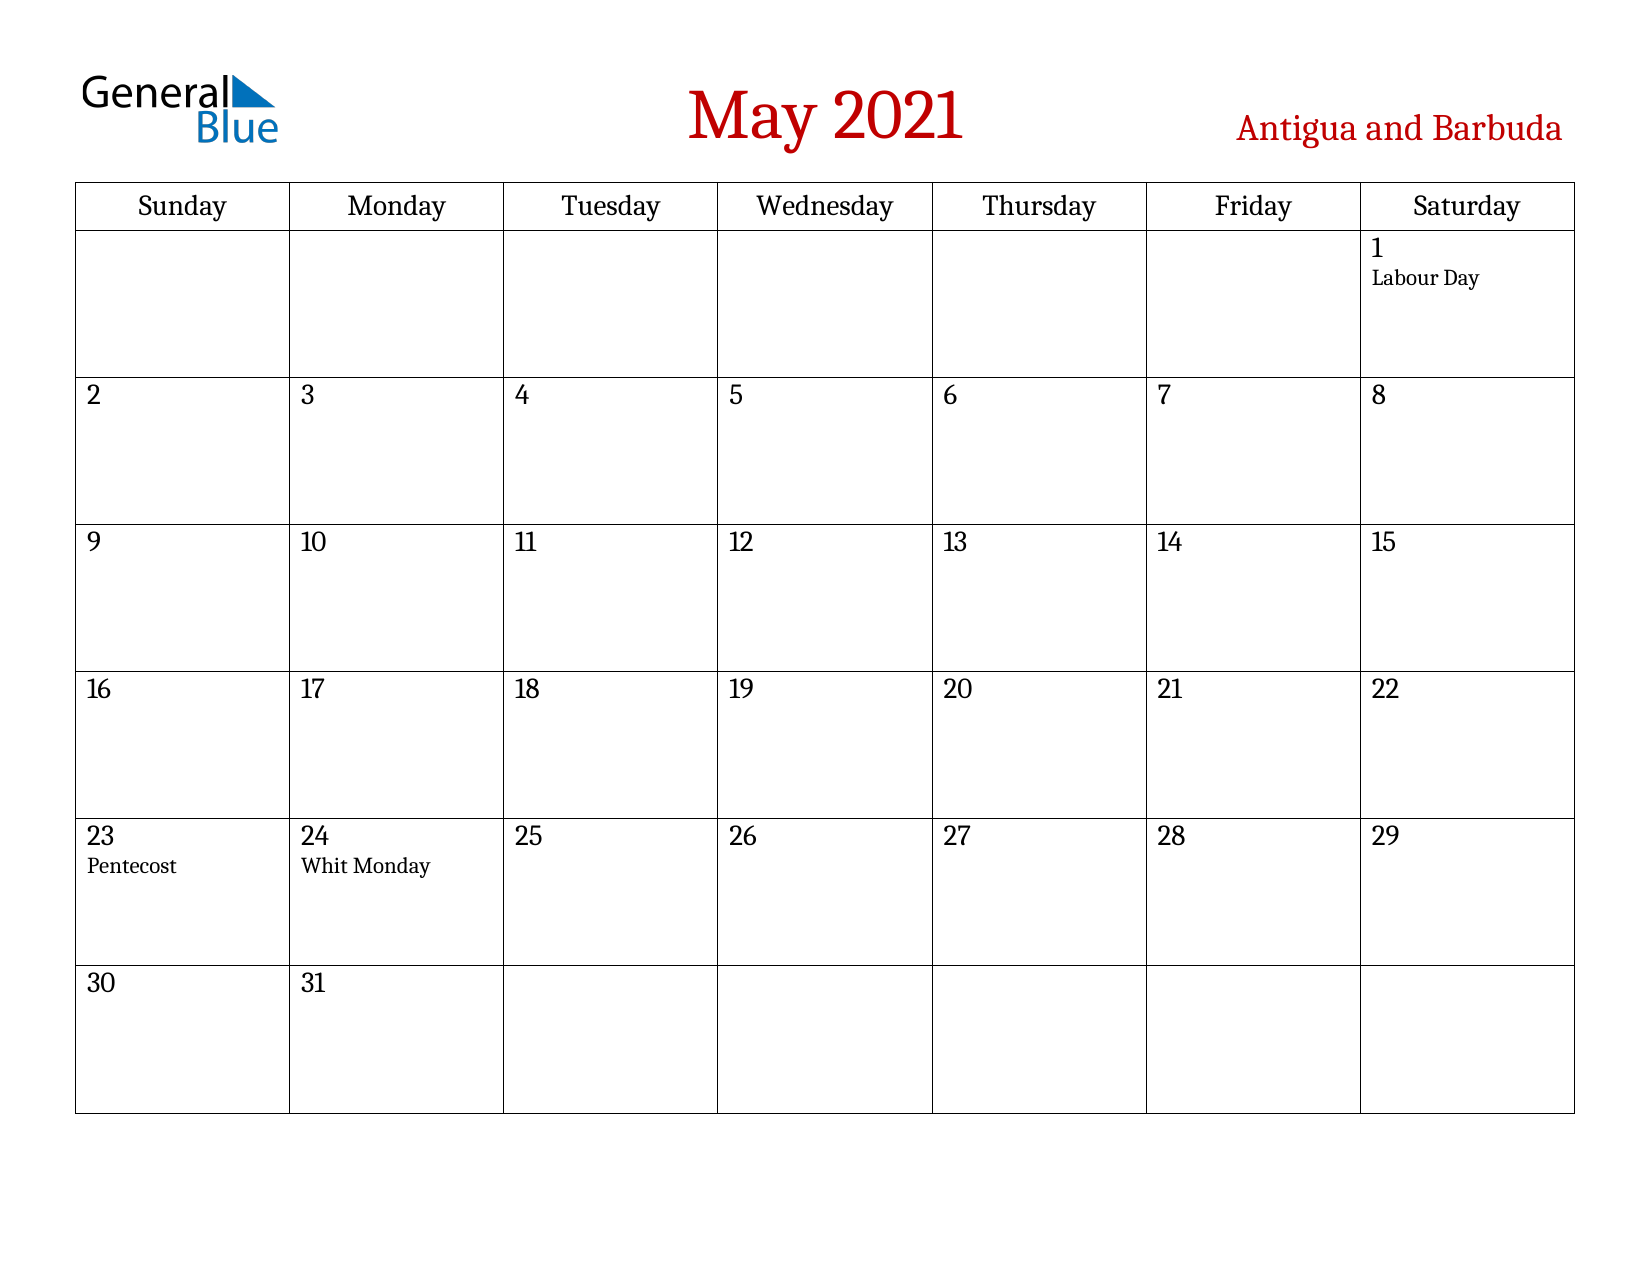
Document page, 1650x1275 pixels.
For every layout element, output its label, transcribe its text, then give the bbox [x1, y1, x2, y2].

table_cell [1361, 559, 1574, 671]
table_cell 4 [504, 378, 717, 412]
table_cell [504, 412, 717, 524]
table_cell 10 [290, 525, 503, 559]
table_cell [1147, 966, 1360, 1000]
table_cell 18 [504, 672, 717, 706]
table_cell 9 [76, 525, 289, 559]
table_cell [718, 966, 932, 1000]
table_cell [290, 265, 503, 377]
table_cell [290, 1000, 503, 1112]
table_cell [718, 1000, 932, 1112]
table_cell Tuesday [504, 183, 717, 230]
table_cell Pentecost [76, 853, 289, 965]
table_cell [504, 265, 717, 377]
table_cell [76, 412, 289, 524]
table_cell [933, 265, 1146, 377]
table_cell 3 [290, 378, 503, 412]
table_cell [1147, 265, 1360, 377]
table_cell [76, 559, 289, 671]
table_cell [718, 559, 932, 671]
table_cell [933, 706, 1146, 818]
table_cell [1147, 706, 1360, 818]
table_cell 30 [76, 966, 289, 1000]
table_cell [1361, 853, 1574, 965]
table_cell 11 [504, 525, 717, 559]
table_cell [1147, 231, 1360, 264]
table_cell 19 [718, 672, 932, 706]
table_cell [718, 412, 932, 524]
table_cell [290, 231, 503, 264]
table_cell 2 [76, 378, 289, 412]
table_cell Labour Day [1361, 265, 1574, 377]
table_cell [933, 1000, 1146, 1112]
table_cell [76, 706, 289, 818]
table_cell 25 [504, 819, 717, 853]
table_cell [504, 231, 717, 264]
table_header [76, 75, 503, 182]
table_cell [290, 559, 503, 671]
table_cell 23 [76, 819, 289, 853]
table_cell [1361, 1000, 1574, 1112]
table_cell [504, 706, 717, 818]
table_cell [1361, 706, 1574, 818]
table_cell [933, 412, 1146, 524]
table_cell [1147, 853, 1360, 965]
table_cell 28 [1147, 819, 1360, 853]
table_cell [718, 265, 932, 377]
table_cell 6 [933, 378, 1146, 412]
table_cell [504, 853, 717, 965]
table_cell 15 [1361, 525, 1574, 559]
table_cell 13 [933, 525, 1146, 559]
table_cell 29 [1361, 819, 1574, 853]
table_cell Saturday [1361, 183, 1574, 230]
table_cell [76, 231, 289, 264]
table_cell Thursday [933, 183, 1146, 230]
table_cell 22 [1361, 672, 1574, 706]
table_cell [76, 265, 289, 377]
table_cell 17 [290, 672, 503, 706]
table_cell [76, 1000, 289, 1112]
table_cell [504, 1000, 717, 1112]
table_cell 12 [718, 525, 932, 559]
table_cell [1147, 559, 1360, 671]
table_cell [1361, 966, 1574, 1000]
table_cell [1361, 412, 1574, 524]
table_cell [933, 559, 1146, 671]
table_header May 2021 [504, 75, 1146, 182]
table_cell [718, 853, 932, 965]
table_cell 1 [1361, 231, 1574, 264]
table_cell Monday [290, 183, 503, 230]
table_cell [933, 231, 1146, 264]
table_header Antigua and Barbuda [1146, 75, 1574, 182]
table_cell [718, 706, 932, 818]
table_cell Whit Monday [290, 853, 503, 965]
table_cell Wednesday [718, 183, 932, 230]
table_cell 27 [933, 819, 1146, 853]
picture [82, 75, 278, 143]
table_cell 20 [933, 672, 1146, 706]
table_cell [933, 853, 1146, 965]
table_cell 8 [1361, 378, 1574, 412]
table_cell 7 [1147, 378, 1360, 412]
table_cell 16 [76, 672, 289, 706]
table_cell Sunday [76, 183, 289, 230]
table_cell 24 [290, 819, 503, 853]
table_cell [504, 559, 717, 671]
table_cell [504, 966, 717, 1000]
table_cell [290, 412, 503, 524]
table_cell 5 [718, 378, 932, 412]
table_cell 26 [718, 819, 932, 853]
table_cell [1147, 412, 1360, 524]
table_cell 21 [1147, 672, 1360, 706]
table_cell [290, 706, 503, 818]
table_cell 31 [290, 966, 503, 1000]
table_cell Friday [1147, 183, 1360, 230]
table_cell [718, 231, 932, 264]
table_cell [1147, 1000, 1360, 1112]
table_cell [933, 966, 1146, 1000]
table_cell 14 [1147, 525, 1360, 559]
